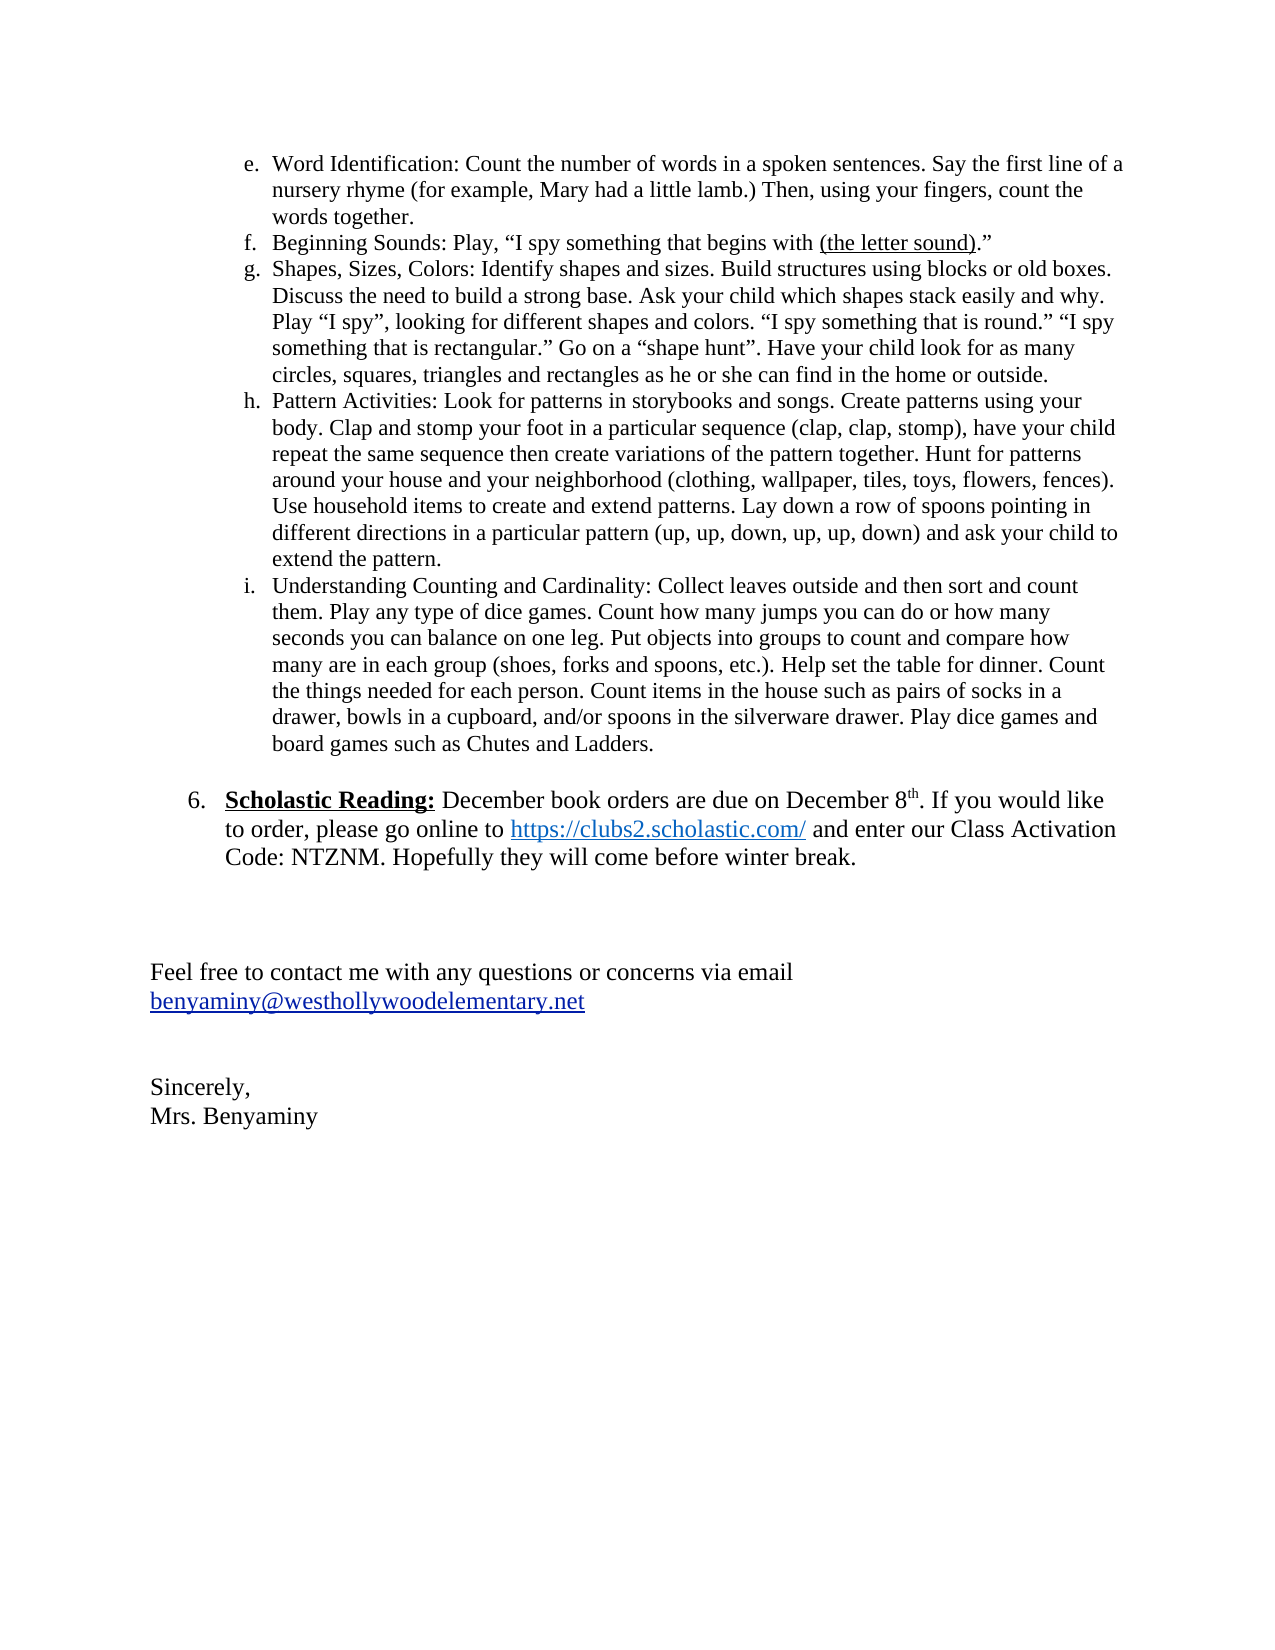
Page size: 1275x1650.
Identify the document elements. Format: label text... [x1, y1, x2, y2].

list Scholastic Reading: December book orders are due on December 8th. If you would like to order, please go online to https://clubs2.scholastic.com/ and enter our Class Activation Code: NTZNM. Hopefully they will come before winter break. [187, 785, 1125, 871]
text Sincerely, [150, 1072, 1125, 1101]
list Shapes, Sizes, Colors: Identify shapes and sizes. Build structures using blocks or old boxes. Discuss the need to build a strong base. Ask your child which shapes stack easily and why. Play “I spy”, looking for different shapes and colors. “I spy something that is round.” “I spy something that is rectangular.” Go on a “shape hunt”. Have your child look for as many circles, squares, triangles and rectangles as he or she can find in the home or outside. [244, 255, 1125, 387]
text Mrs. Benyaminy [150, 1101, 1125, 1130]
list Beginning Sounds: Play, “I spy something that begins with (the letter sound).” [244, 229, 1125, 255]
list Pattern Activities: Look for patterns in storybooks and songs. Create patterns using your body. Clap and stomp your foot in a particular sequence (clap, clap, stomp), have your child repeat the same sequence then create variations of the pattern together. Hunt for patterns around your house and your neighborhood (clothing, wallpaper, tiles, toys, flowers, fences). Use household items to create and extend patterns. Lay down a row of spoons pointing in different directions in a particular pattern (up, up, down, up, up, down) and ask your child to extend the pattern. [244, 387, 1125, 572]
text Feel free to contact me with any questions or concerns via email benyaminy@westhollywoodelementary.net [150, 957, 1125, 1015]
list Understanding Counting and Cardinality: Collect leaves outside and then sort and count them. Play any type of dice games. Count how many jumps you can do or how many seconds you can balance on one leg. Put objects into groups to count and compare how many are in each group (shoes, forks and spoons, etc.). Help set the table for dinner. Count the things needed for each person. Count items in the house such as pairs of socks in a drawer, bowls in a cupboard, and/or spoons in the silverware drawer. Play dice games and board games such as Chutes and Ladders. [244, 572, 1125, 756]
list Word Identification: Count the number of words in a spoken sentences. Say the first line of a nursery rhyme (for example, Mary had a little lamb.) Then, using your fingers, count the words together. [244, 150, 1125, 229]
